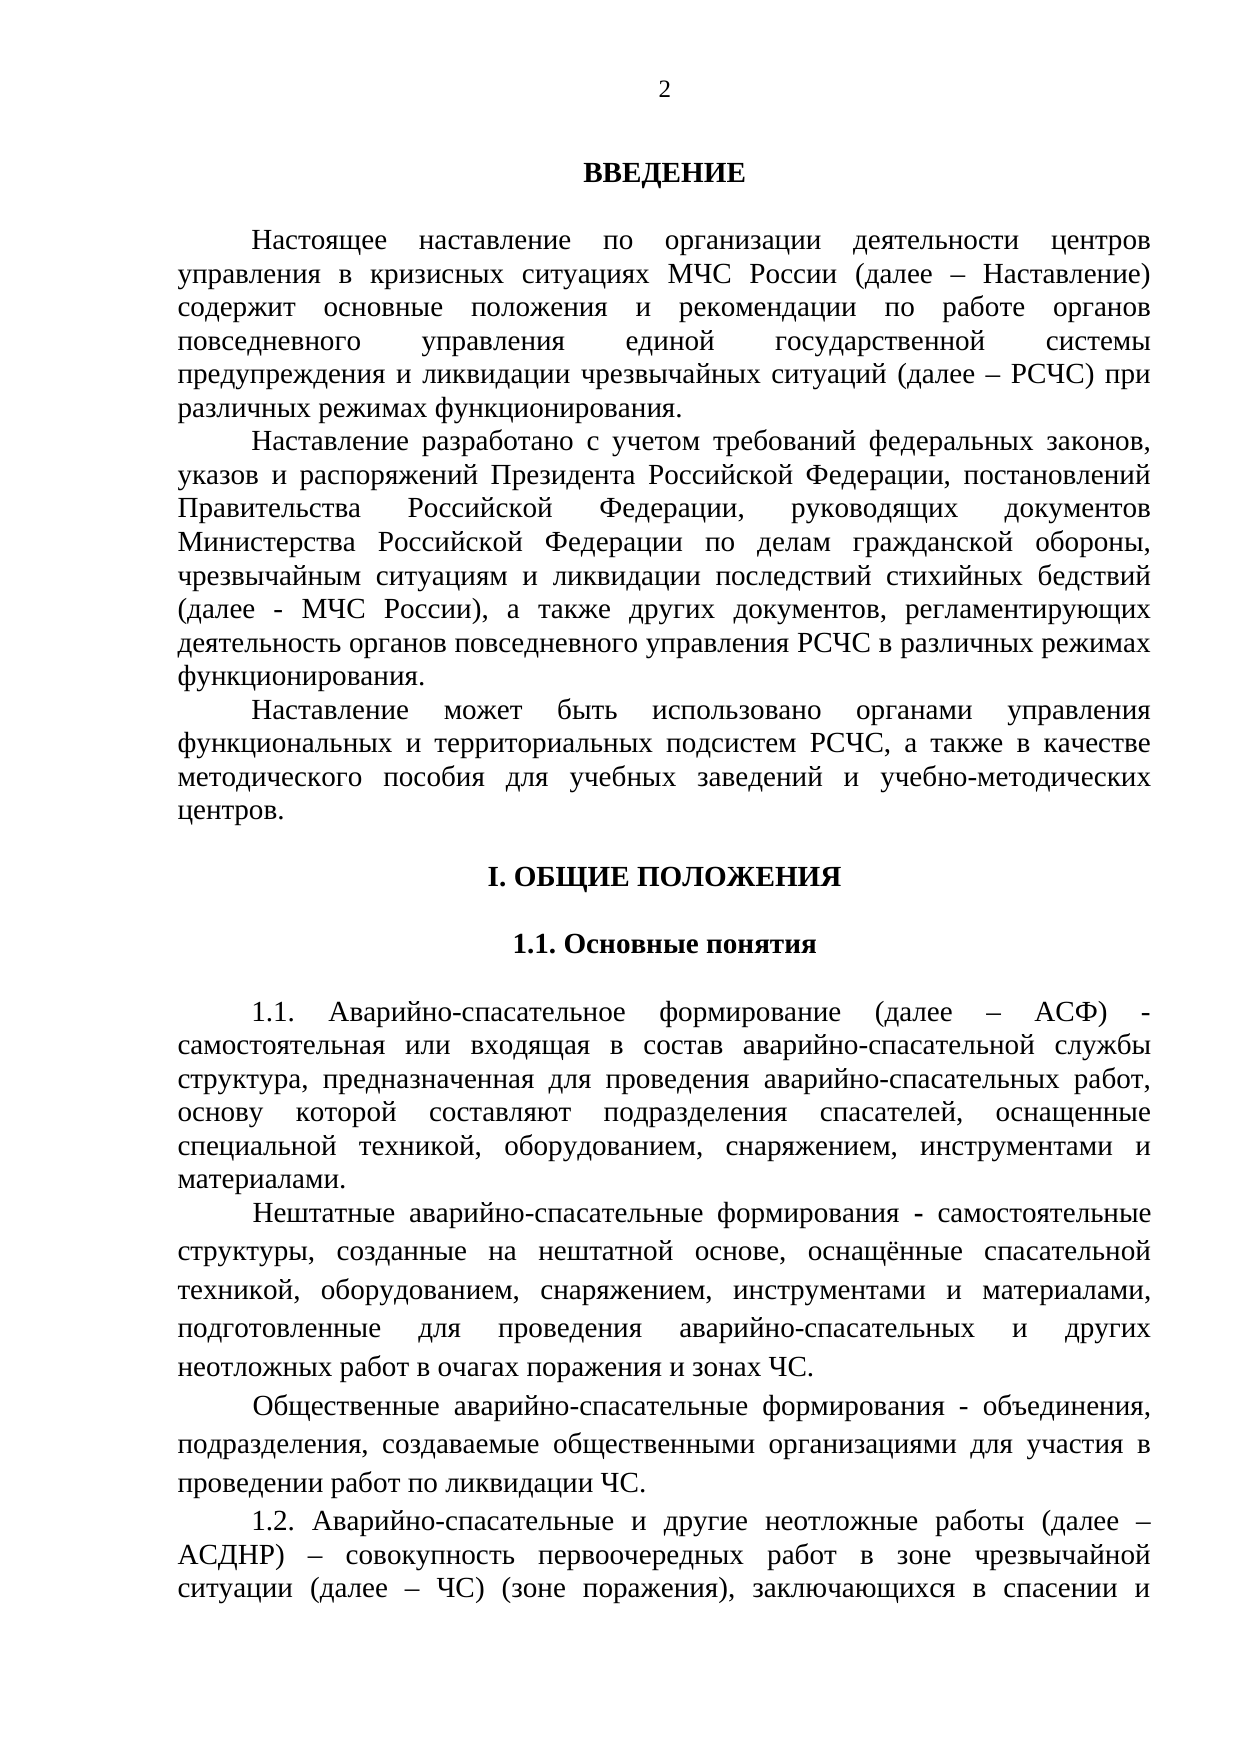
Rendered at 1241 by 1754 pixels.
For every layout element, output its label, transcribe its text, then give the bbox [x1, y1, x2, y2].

text Наставление может быть использовано органами управления функциональных и территориальных подсистем РСЧС, а также в качестве методического пособия для учебных заведений и учебно-методических центров. [177, 692, 1152, 826]
text ВВЕДЕНИЕ [177, 155, 1152, 189]
text 1.1. Основные понятия [177, 927, 1152, 960]
text Настоящее наставление по организации деятельности центров управления в кризисных ситуациях МЧС России (далее – Наставление) содержит основные положения и рекомендации по работе органов повседневного управления единой государственной системы предупреждения и ликвидации чрезвычайных ситуаций (далее – РСЧС) при различных режимах функционирования. [177, 222, 1152, 423]
text 1.1. Аварийно-спасательное формирование (далее – АСФ) - самостоятельная или входящая в состав аварийно-спасательной службы структура, предназначенная для проведения аварийно-спасательных работ, основу которой составляют подразделения спасателей, оснащенные специальной техникой, оборудованием, снаряжением, инструментами и материалами. [177, 994, 1152, 1195]
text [177, 1503, 1152, 1604]
text Нештатные аварийно-спасательные формирования - самостоятельные структуры, созданные на нештатной основе, оснащённые спасательной техникой, оборудованием, снаряжением, инструментами и материалами, подготовленные для проведения аварийно-спасательных и других неотложных работ в очагах поражения и зонах ЧС. [177, 1195, 1152, 1383]
text Общественные аварийно-спасательные формирования - объединения, подразделения, создаваемые общественными организациями для участия в проведении работ по ликвидации ЧС. [177, 1388, 1152, 1498]
text Наставление разработано с учетом требований федеральных законов, указов и распоряжений Президента Российской Федерации, постановлений Правительства Российской Федерации, руководящих документов Министерства Российской Федерации по делам гражданской обороны, чрезвычайным ситуациям и ликвидации последствий стихийных бедствий (далее - МЧС России), а также других документов, регламентирующих деятельность органов повседневного управления РСЧС в различных режимах функционирования. [177, 423, 1152, 692]
text I. ОБЩИЕ ПОЛОЖЕНИЯ [177, 859, 1152, 893]
